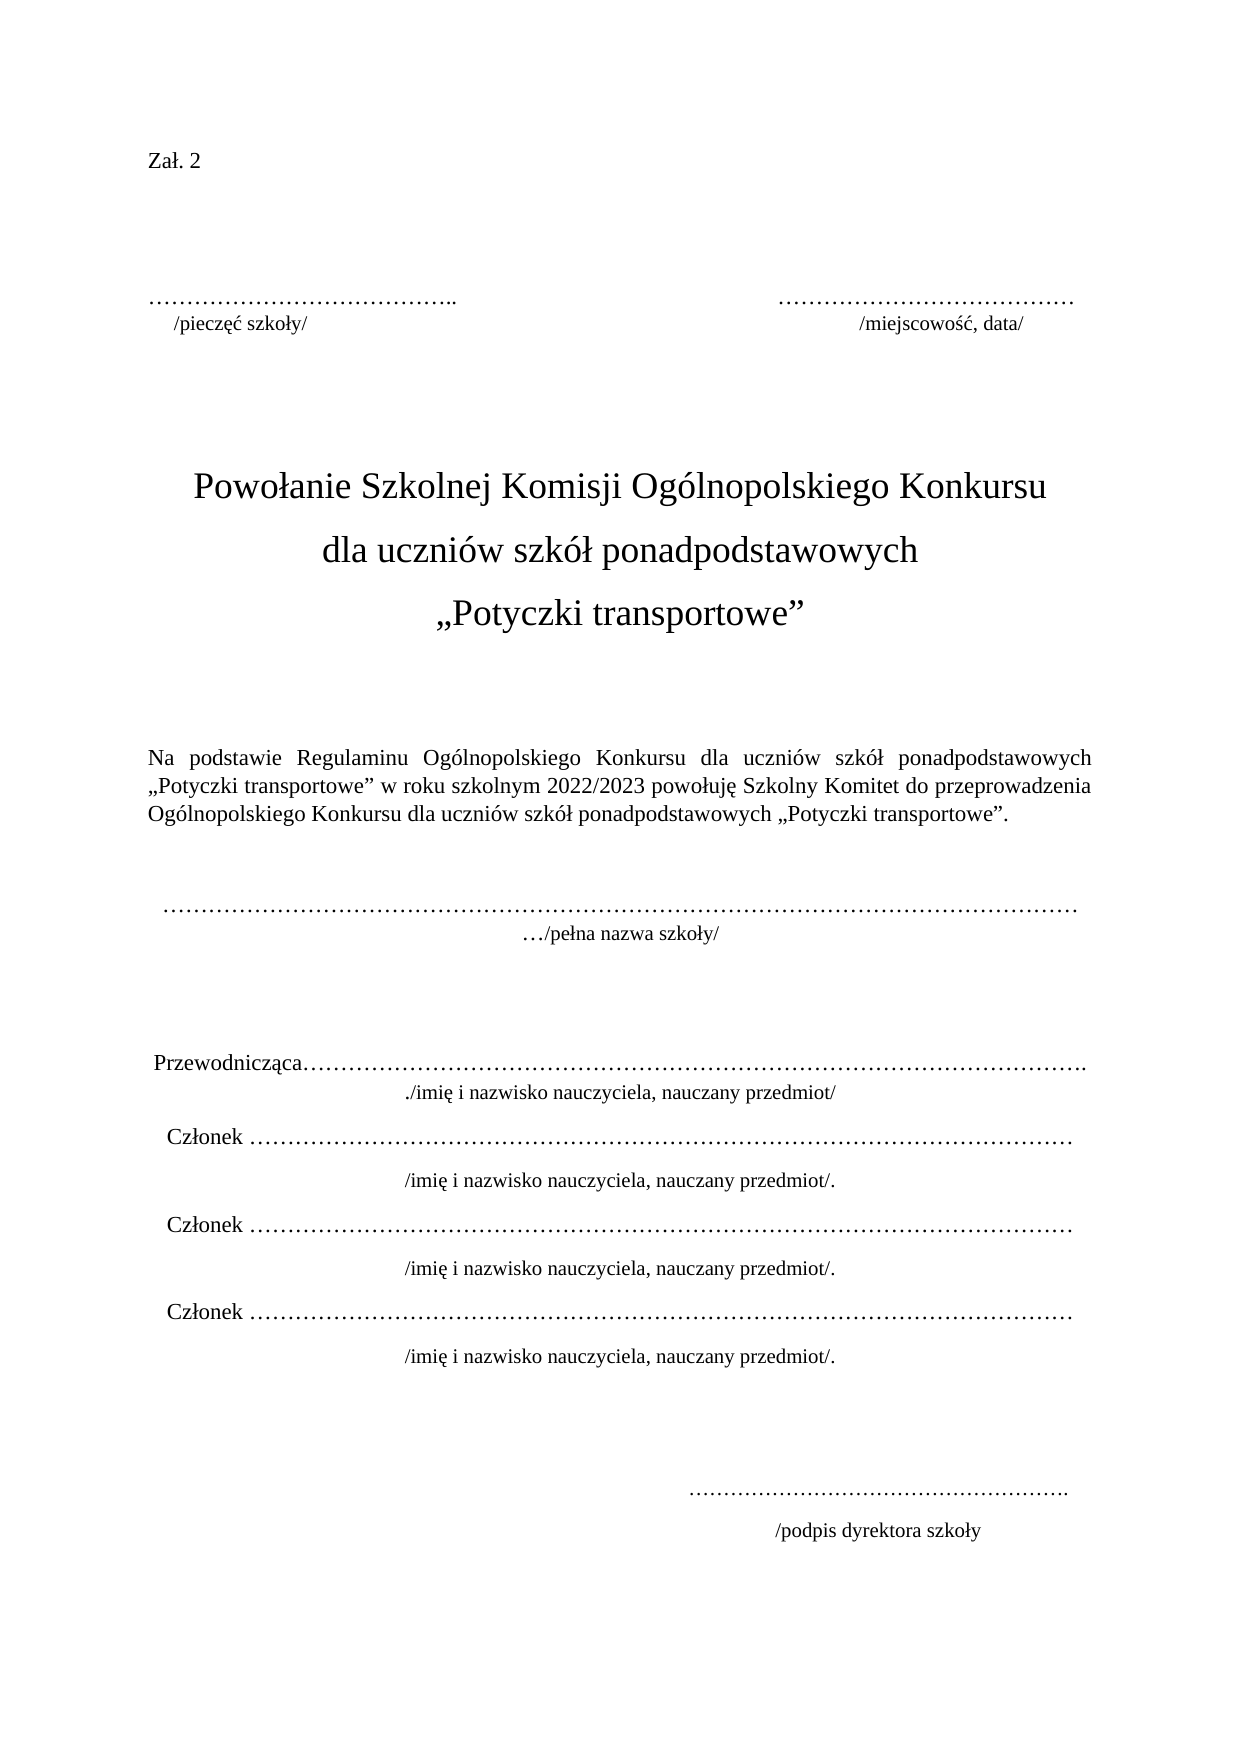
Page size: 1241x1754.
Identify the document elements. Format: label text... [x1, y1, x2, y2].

text /imię i nazwisko nauczyciela, nauczany przedmiot/. [148, 1343, 1093, 1368]
text „Potyczki transportowe” [148, 590, 1093, 633]
text Zał. 2 [148, 148, 1093, 174]
text dla uczniów szkół ponadpodstawowych [148, 527, 1093, 570]
text ……………………………………………………………………………………………………………/pełna nazwa szkoły/ [148, 891, 1093, 946]
text /podpis dyrektora szkoły [664, 1518, 1093, 1542]
text /pieczęć szkoły/ /miejscowość, data/ [148, 311, 1093, 335]
text /imię i nazwisko nauczyciela, nauczany przedmiot/. [148, 1256, 1093, 1280]
text Powołanie Szkolnej Komisji Ogólnopolskiego Konkursu [148, 464, 1093, 507]
text ………………………………………………. [664, 1476, 1093, 1500]
text Członek ……………………………………………………………………………………………… [148, 1123, 1093, 1149]
text Na podstawie Regulaminu Ogólnopolskiego Konkursu dla uczniów szkół ponadpodstawowych „Potyczki transportowe” w roku szkolnym 2022/2023 powołuję Szkolny Komitet do przeprowadzenia Ogólnopolskiego Konkursu dla uczniów szkół ponadpodstawowych „Potyczki transportowe”. [148, 744, 1093, 827]
text Członek ……………………………………………………………………………………………… [148, 1298, 1093, 1325]
text /imię i nazwisko nauczyciela, nauczany przedmiot/. [148, 1168, 1093, 1192]
text Członek ……………………………………………………………………………………………… [148, 1211, 1093, 1237]
text Przewodnicząca…………………………………………………………………………………………../imię i nazwisko nauczyciela, nauczany przedmiot/ [148, 1049, 1093, 1104]
text ………………………………….. ………………………………… [148, 283, 1093, 309]
